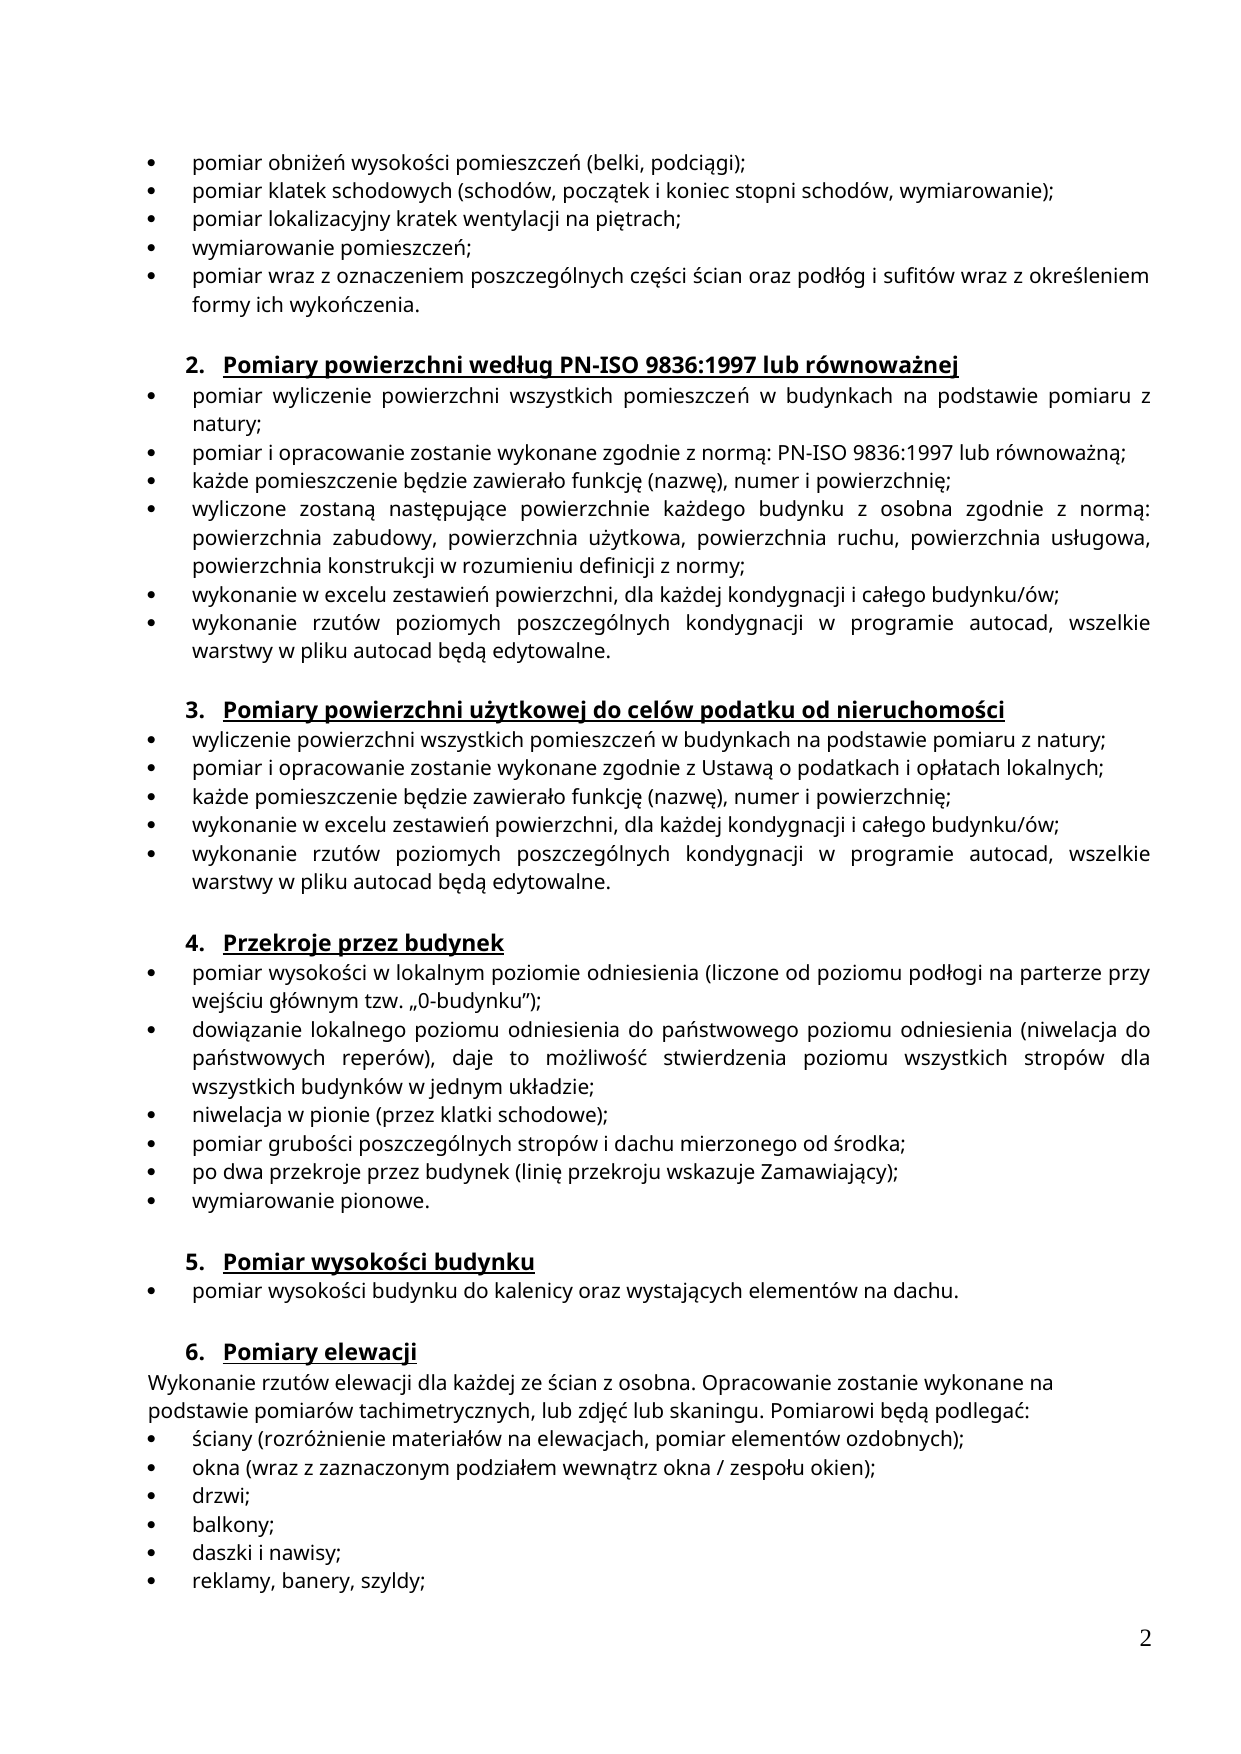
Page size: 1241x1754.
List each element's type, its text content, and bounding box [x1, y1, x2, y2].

list Przekroje przez budynek [185, 927, 1152, 958]
list ściany (rozróżnienie materiałów na elewacjach, pomiar elementów ozdobnych); [148, 1424, 1152, 1453]
list pomiar klatek schodowych (schodów, początek i koniec stopni schodów, wymiarowanie); [148, 176, 1152, 204]
list Pomiar wysokości budynku [185, 1245, 1152, 1277]
list pomiar i opracowanie zostanie wykonane zgodnie z Ustawą o podatkach i opłatach lokalnych; [148, 753, 1152, 782]
list okna (wraz z zaznaczonym podziałem wewnątrz okna / zespołu okien); [148, 1453, 1152, 1481]
list balkony; [148, 1510, 1152, 1538]
list wymiarowanie pomieszczeń; [148, 233, 1152, 261]
list niwelacja w pionie (przez klatki schodowe); [148, 1100, 1152, 1129]
list pomiar lokalizacyjny kratek wentylacji na piętrach; [148, 204, 1152, 233]
list daszki i nawisy; [148, 1538, 1152, 1567]
list Pomiary powierzchni według PN-ISO 9836:1997 lub równoważnej [185, 349, 1152, 381]
list pomiar grubości poszczególnych stropów i dachu mierzonego od środka; [148, 1129, 1152, 1157]
list dowiązanie lokalnego poziomu odniesienia do państwowego poziomu odniesienia (niwelacja do państwowych reperów), daje to możliwość stwierdzenia poziomu wszystkich stropów dla wszystkich budynków w jednym układzie; [148, 1015, 1152, 1100]
list wykonanie w excelu zestawień powierzchni, dla każdej kondygnacji i całego budynku/ów; [148, 580, 1152, 608]
list pomiar wraz z oznaczeniem poszczególnych części ścian oraz podłóg i sufitów wraz z określeniem formy ich wykończenia. [148, 261, 1152, 318]
list Pomiary elewacji [185, 1336, 1152, 1368]
list wykonanie rzutów poziomych poszczególnych kondygnacji w programie autocad, wszelkie warstwy w pliku autocad będą edytowalne. [148, 839, 1152, 896]
list pomiar wyliczenie powierzchni wszystkich pomieszczeń w budynkach na podstawie pomiaru z natury; [148, 381, 1152, 438]
list każde pomieszczenie będzie zawierało funkcję (nazwę), numer i powierzchnię; [148, 782, 1152, 810]
list drzwi; [148, 1481, 1152, 1510]
list pomiar wysokości budynku do kalenicy oraz wystających elementów na dachu. [148, 1277, 1152, 1305]
list wykonanie rzutów poziomych poszczególnych kondygnacji w programie autocad, wszelkie warstwy w pliku autocad będą edytowalne. [148, 608, 1152, 665]
list reklamy, banery, szyldy; [148, 1567, 1152, 1595]
list wykonanie w excelu zestawień powierzchni, dla każdej kondygnacji i całego budynku/ów; [148, 810, 1152, 839]
list pomiar obniżeń wysokości pomieszczeń (belki, podciągi); [148, 148, 1152, 176]
list wyliczenie powierzchni wszystkich pomieszczeń w budynkach na podstawie pomiaru z natury; [148, 725, 1152, 753]
list po dwa przekroje przez budynek (linię przekroju wskazuje Zamawiający); [148, 1157, 1152, 1186]
list wymiarowanie pionowe. [148, 1186, 1152, 1214]
list każde pomieszczenie będzie zawierało funkcję (nazwę), numer i powierzchnię; [148, 466, 1152, 494]
list pomiar i opracowanie zostanie wykonane zgodnie z normą: PN-ISO 9836:1997 lub równoważną; [148, 438, 1152, 466]
list pomiar wysokości w lokalnym poziomie odniesienia (liczone od poziomu podłogi na parterze przy wejściu głównym tzw. „0-budynku”); [148, 958, 1152, 1015]
text Wykonanie rzutów elewacji dla każdej ze ścian z osobna. Opracowanie zostanie wykonane na podstawie pomiarów tachimetrycznych, lub zdjęć lub skaningu. Pomiarowi będą podlegać: [148, 1368, 1152, 1424]
list Pomiary powierzchni użytkowej do celów podatku od nieruchomości [185, 694, 1152, 725]
list wyliczone zostaną następujące powierzchnie każdego budynku z osobna zgodnie z normą: powierzchnia zabudowy, powierzchnia użytkowa, powierzchnia ruchu, powierzchnia usługowa, powierzchnia konstrukcji w rozumieniu definicji z normy; [148, 494, 1152, 580]
